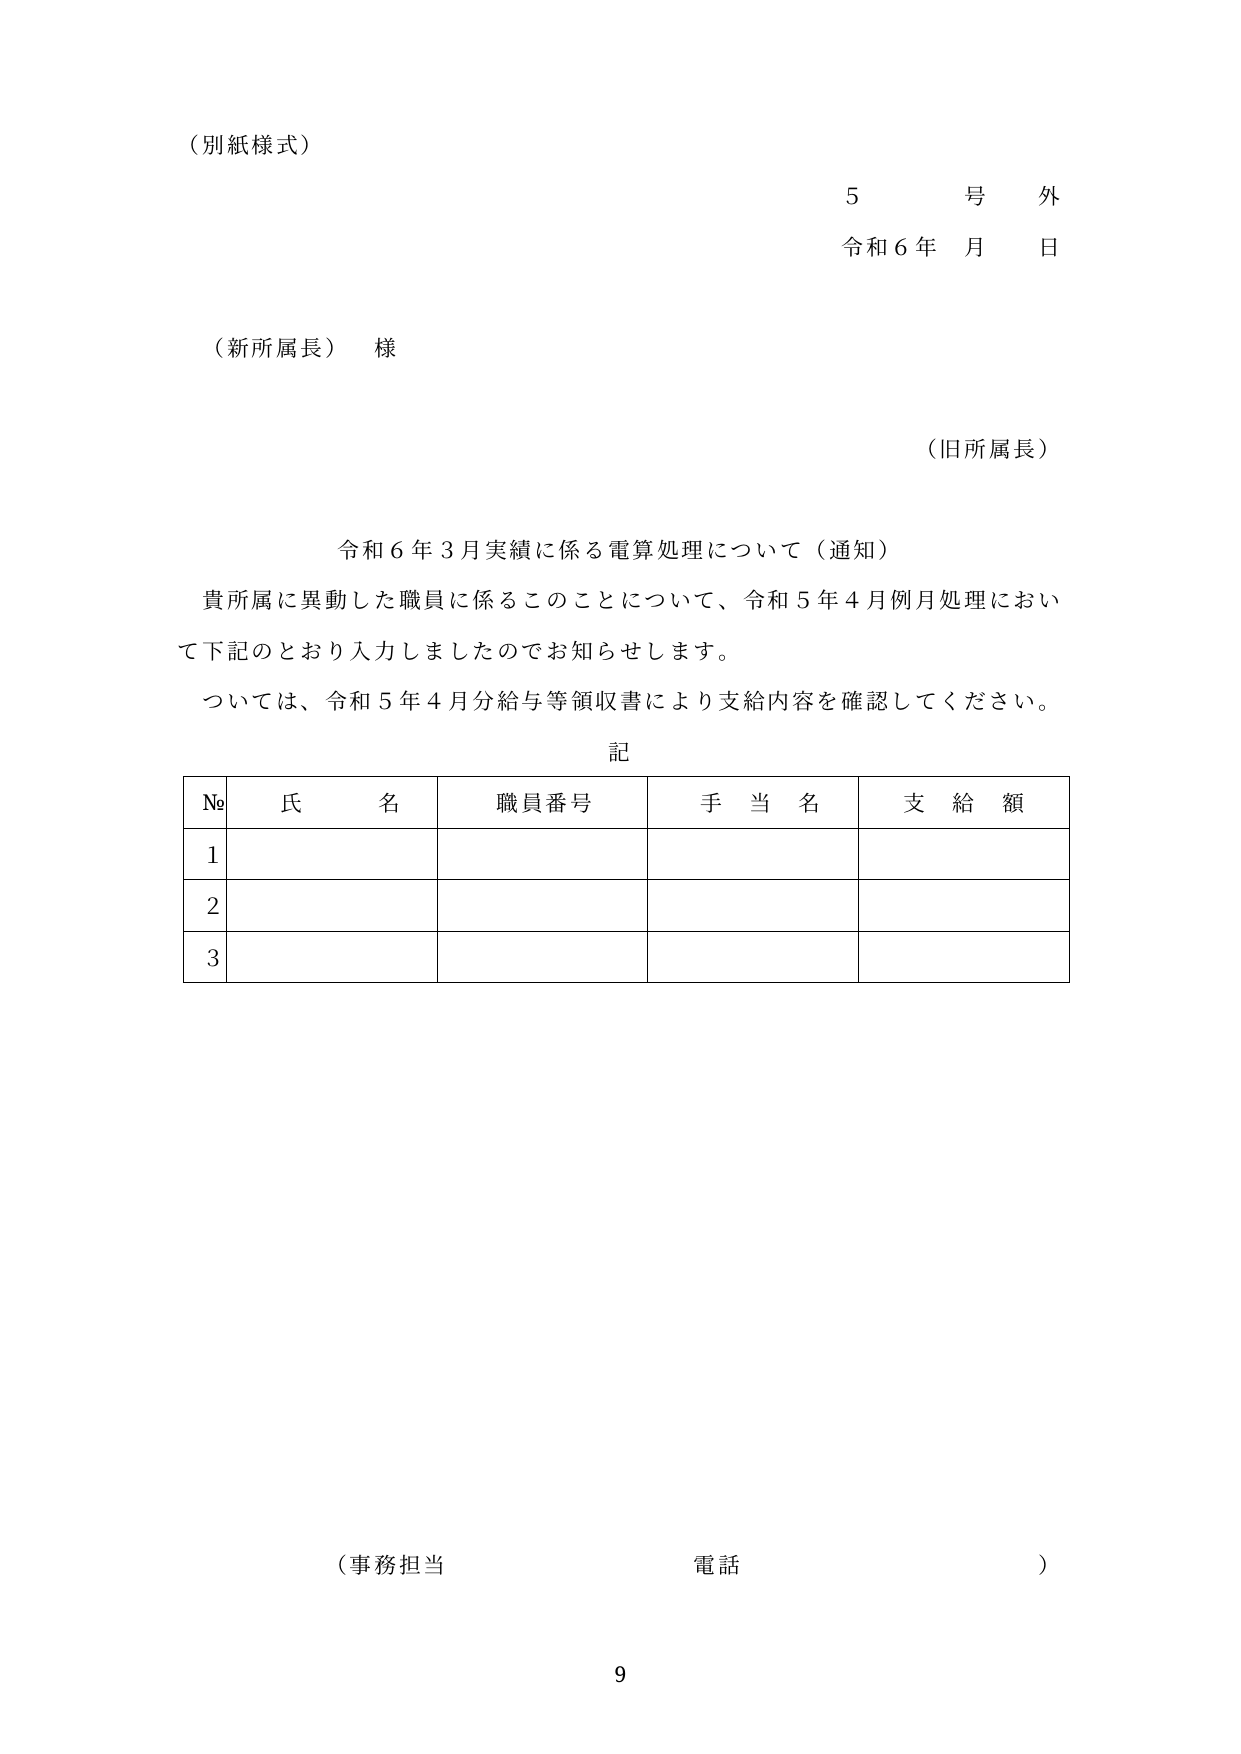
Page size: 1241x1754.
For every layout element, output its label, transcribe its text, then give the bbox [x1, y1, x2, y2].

table_cell [648, 932, 858, 982]
text ５ 号 外 [178, 170, 1063, 220]
table_header № [184, 777, 226, 827]
table_cell [227, 829, 437, 879]
text ついては、令和５年４月分給与等領収書により支給内容を確認してください。 [178, 675, 1063, 725]
text 令和６年３月実績に係る電算処理について（通知） [178, 523, 1063, 574]
text （旧所属長） [178, 422, 1063, 473]
table_cell [227, 932, 437, 982]
text 令和６年 月 日 [178, 220, 1063, 271]
table_cell １ [184, 829, 226, 879]
table_cell [438, 932, 647, 982]
text 記 [178, 725, 1063, 776]
table_header 職員番号 [438, 777, 647, 827]
table_header 氏 名 [227, 777, 437, 827]
table_cell ３ [184, 932, 226, 982]
table_cell ２ [184, 880, 226, 931]
text （別紙様式） [178, 119, 1063, 170]
text （事務担当 電話 ） [178, 1539, 1063, 1589]
table_header 支 給 額 [859, 777, 1069, 827]
table_cell [859, 880, 1069, 931]
table_cell [859, 829, 1069, 879]
table_cell [438, 829, 647, 879]
table_cell [648, 829, 858, 879]
text 貴所属に異動した職員に係るこのことについて、令和５年４月例月処理において下記のとおり入力しましたのでお知らせします。 [178, 574, 1063, 675]
table_cell [859, 932, 1069, 982]
table_header 手 当 名 [648, 777, 858, 827]
table_cell [227, 880, 437, 931]
text （新所属長） 様 [178, 321, 1063, 372]
table_cell [648, 880, 858, 931]
table_cell [438, 880, 647, 931]
